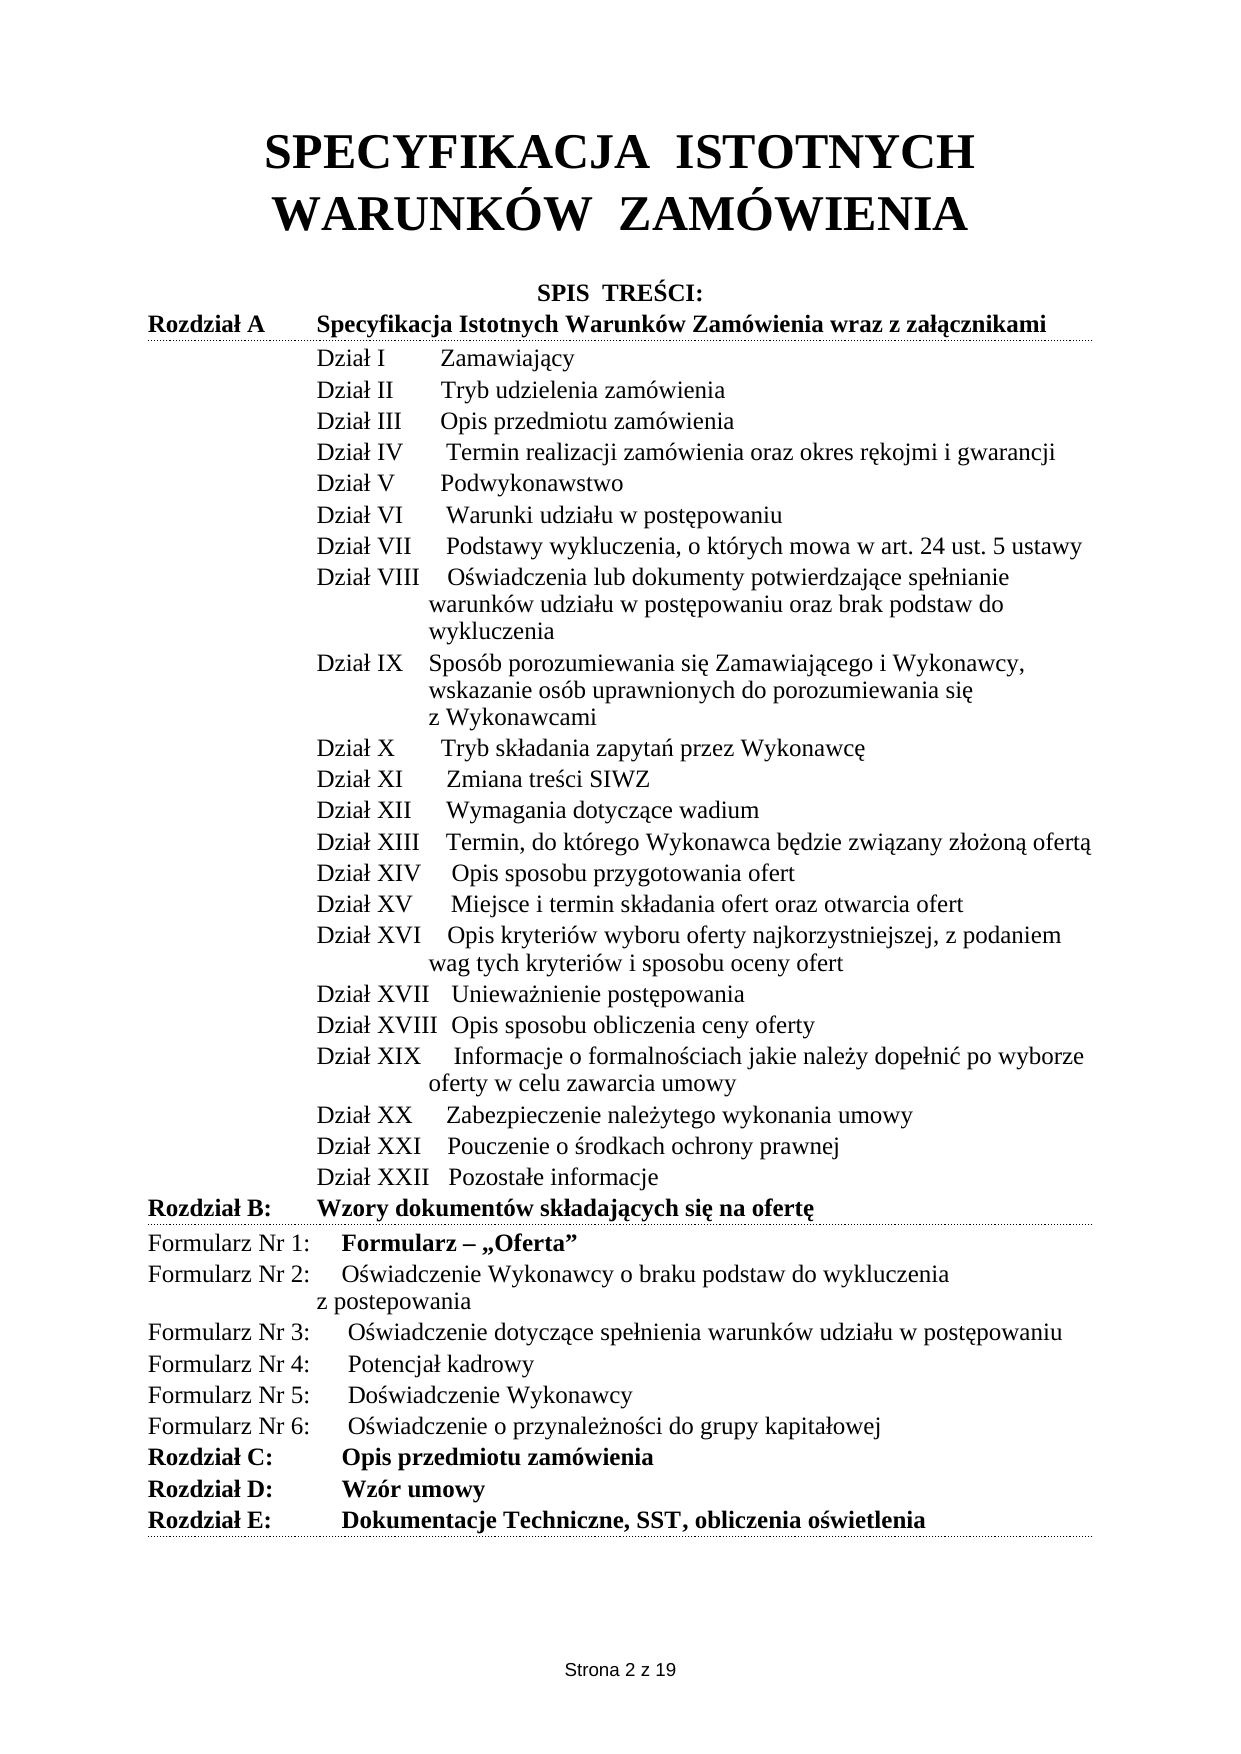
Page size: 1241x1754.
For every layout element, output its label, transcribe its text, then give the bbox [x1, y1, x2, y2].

text Dział II Tryb udzielenia zamówienia [316, 376, 1092, 403]
text Dział XIII Termin, do którego Wykonawca będzie związany złożoną ofertą [316, 828, 1092, 856]
text Dział XXI Pouczenie o środkach ochrony prawnej [310, 1133, 1092, 1160]
text Dział XVI Opis kryteriów wyboru oferty najkorzystniejszej, z podaniem wag tych kryteriów i sposobu oceny ofert [316, 922, 1092, 976]
text Formularz Nr 3: Oświadczenie dotyczące spełnienia warunków udziału w postępowaniu [148, 1319, 1092, 1346]
text Formularz Nr 1: Formularz – „Oferta” [148, 1229, 1092, 1257]
text Formularz Nr 2: Oświadczenie Wykonawcy o braku podstaw do wykluczenia z postepowania [148, 1261, 1092, 1315]
text Dział XVII Unieważnienie postępowania [316, 981, 1092, 1008]
text Rozdział B: Wzory dokumentów składających się na ofertę [148, 1195, 1092, 1225]
text Dział VII Podstawy wykluczenia, o których mowa w art. 24 ust. 5 ustawy [316, 533, 1092, 560]
text Dział XI Zmiana treści SIWZ [316, 766, 1092, 793]
text Rozdział E: Dokumentacje Techniczne, SST , obliczenia oświetlenia [148, 1507, 1092, 1537]
text Dział XIX Informacje o formalnościach jakie należy dopełnić po wyborze oferty w celu zawarcia umowy [316, 1043, 1092, 1097]
text Dział IX Sposób porozumiewania się Zamawiającego i Wykonawcy, wskazanie osób uprawnionych do porozumiewania się z Wykonawcami [316, 649, 1092, 731]
text Dział XX Zabezpieczenie należytego wykonania umowy [316, 1101, 1092, 1128]
text Rozdział A Specyfikacja Istotnych Warunków Zamówienia wraz z załącznikami [148, 311, 1092, 341]
text Formularz Nr 6: Oświadczenie o przynależności do grupy kapitałowej [148, 1413, 1092, 1440]
text Dział XXII Pozostałe informacje [316, 1164, 1092, 1191]
text Dział XV Miejsce i termin składania ofert oraz otwarcia ofert [316, 891, 1092, 918]
text WARUNKÓW ZAMÓWIENIA [148, 183, 1092, 241]
text Dział VIII Oświadczenia lub dokumenty potwierdzające spełnianie warunków udziału w postępowaniu oraz brak podstaw do wykluczenia [316, 564, 1092, 645]
text Dział III Opis przedmiotu zamówienia [316, 408, 1092, 435]
text SPECYFIKACJA ISTOTNYCH [148, 122, 1092, 179]
text Formularz Nr 5: Doświadczenie Wykonawcy [148, 1382, 1092, 1409]
text Dział VI Warunki udziału w postępowaniu [316, 501, 1092, 528]
text Rozdział C: Opis przedmiotu zamówienia [148, 1444, 1092, 1471]
text SPIS TREŚCI: [148, 278, 1092, 307]
text Dział XVIII Opis sposobu obliczenia ceny oferty [316, 1012, 1092, 1039]
text Rozdział D: Wzór umowy [148, 1475, 1092, 1502]
text Dział I Zamawiający [316, 345, 1092, 372]
text Formularz Nr 4: Potencjał kadrowy [148, 1350, 1092, 1377]
text Dział V Podwykonawstwo [316, 470, 1092, 497]
text Dział X Tryb składania zapytań przez Wykonawcę [316, 735, 1092, 762]
text Dział IV Termin realizacji zamówienia oraz okres rękojmi i gwarancji [316, 439, 1092, 466]
text Dział XII Wymagania dotyczące wadium [316, 797, 1092, 824]
text Dział XIV Opis sposobu przygotowania ofert [316, 860, 1092, 887]
